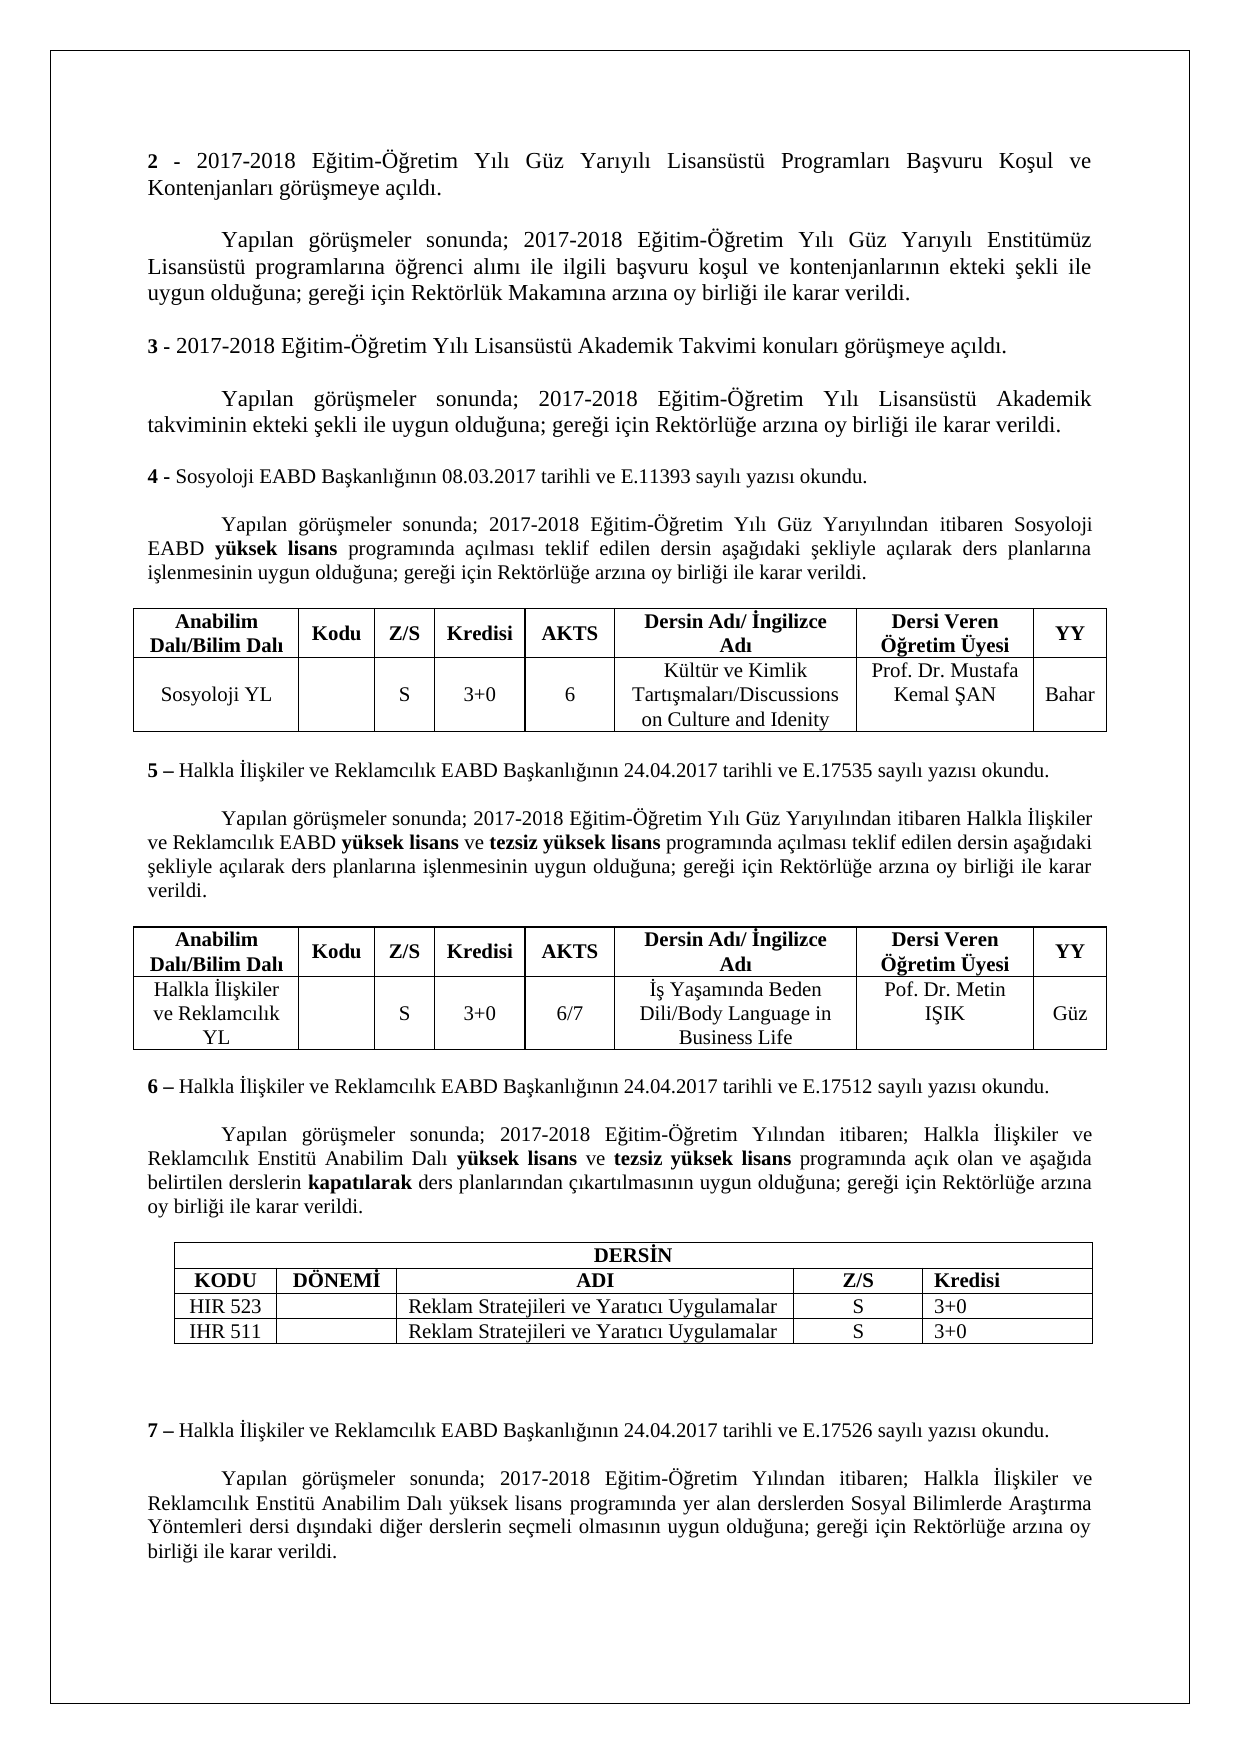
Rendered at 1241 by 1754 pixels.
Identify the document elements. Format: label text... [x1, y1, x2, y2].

table_header Kodu [299, 609, 374, 657]
table_header YY [1034, 609, 1106, 657]
table_header YY [1034, 928, 1106, 976]
table_header Dersi Veren Öğretim Üyesi [857, 928, 1033, 976]
table_header Kredisi [435, 928, 524, 976]
table_cell Prof. Dr. Mustafa Kemal ŞAN [857, 658, 1033, 731]
table_cell Reklam Stratejileri ve Yaratıcı Uygulamalar [397, 1294, 793, 1318]
text 4 - Sosyoloji EABD Başkanlığının 08.03.2017 tarihli ve E.11393 sayılı yazısı okundu. [147, 464, 1093, 488]
table_cell İş Yaşamında Beden Dili/Body Language in Business Life [615, 977, 856, 1049]
table_header Dersin Adı/ İngilizce Adı [615, 928, 856, 976]
text 5 – Halkla İlişkiler ve Reklamcılık EABD Başkanlığının 24.04.2017 tarihli ve E.17535 sayılı yazısı okundu. [147, 758, 1093, 782]
text Yapılan görüşmeler sonunda; 2017-2018 Eğitim-Öğretim Yılından itibaren; Halkla İlişkiler ve Reklamcılık Enstitü Anabilim Dalı yüksek lisans ve tezsiz yüksek lisans programında açık olan ve aşağıda belirtilen derslerin kapatılarak ders planlarından çıkartılmasının uygun olduğuna; gereği için Rektörlüğe arzına oy birliği ile karar verildi. [147, 1122, 1093, 1218]
table_cell [277, 1319, 396, 1343]
table_cell IHR 511 [175, 1319, 276, 1343]
table_header Dersi Veren Öğretim Üyesi [857, 609, 1033, 657]
table_cell Pof. Dr. Metin IŞIK [857, 977, 1033, 1049]
table_cell Kredisi [923, 1269, 1092, 1292]
table_header DERSİN [175, 1243, 1092, 1267]
table_cell Z/S [794, 1269, 922, 1292]
table_cell 6 [526, 658, 614, 731]
table_cell KODU [175, 1269, 276, 1292]
table_header AKTS [526, 609, 614, 657]
table_cell Halkla İlişkiler ve Reklamcılık YL [134, 977, 298, 1049]
table_header AKTS [526, 928, 614, 976]
table_cell [299, 977, 374, 1049]
text Yapılan görüşmeler sonunda; 2017-2018 Eğitim-Öğretim Yılı Lisansüstü Akademik takviminin ekteki şekli ile uygun olduğuna; gereği için Rektörlüğe arzına oy birliği ile karar verildi. [147, 385, 1093, 437]
text Yapılan görüşmeler sonunda; 2017-2018 Eğitim-Öğretim Yılı Güz Yarıyılından itibaren Halkla İlişkiler ve Reklamcılık EABD yüksek lisans ve tezsiz yüksek lisans programında açılması teklif edilen dersin aşağıdaki şekliyle açılarak ders planlarına işlenmesinin uygun olduğuna; gereği için Rektörlüğe arzına oy birliği ile karar verildi. [147, 806, 1093, 902]
table_header Kodu [299, 928, 374, 976]
table_cell Bahar [1034, 658, 1106, 731]
table_cell 3+0 [923, 1319, 1092, 1343]
table_cell Kültür ve Kimlik Tartışmaları/Discussions on Culture and Idenity [615, 658, 856, 731]
table_cell S [794, 1319, 922, 1343]
text 3 - 2017-2018 Eğitim-Öğretim Yılı Lisansüstü Akademik Takvimi konuları görüşmeye açıldı. [147, 332, 1093, 358]
table_cell 3+0 [435, 658, 524, 731]
text 6 – Halkla İlişkiler ve Reklamcılık EABD Başkanlığının 24.04.2017 tarihli ve E.17512 sayılı yazısı okundu. [147, 1074, 1093, 1098]
table_cell Güz [1034, 977, 1106, 1049]
table_cell Reklam Stratejileri ve Yaratıcı Uygulamalar [397, 1319, 793, 1343]
text Yapılan görüşmeler sonunda; 2017-2018 Eğitim-Öğretim Yılından itibaren; Halkla İlişkiler ve Reklamcılık Enstitü Anabilim Dalı yüksek lisans programında yer alan derslerden Sosyal Bilimlerde Araştırma Yöntemleri dersi dışındaki diğer derslerin seçmeli olmasının uygun olduğuna; gereği için Rektörlüğe arzına oy birliği ile karar verildi. [147, 1466, 1093, 1563]
table_header Z/S [375, 609, 434, 657]
table_cell [299, 658, 374, 731]
table_cell HIR 523 [175, 1294, 276, 1318]
text 2 - 2017-2018 Eğitim-Öğretim Yılı Güz Yarıyılı Lisansüstü Programları Başvuru Koşul ve Kontenjanları görüşmeye açıldı. [147, 147, 1093, 200]
table_cell DÖNEMİ [277, 1269, 396, 1292]
table_cell S [375, 658, 434, 731]
table_cell S [794, 1294, 922, 1318]
table_cell 3+0 [923, 1294, 1092, 1318]
table_cell 3+0 [435, 977, 524, 1049]
table_cell [277, 1294, 396, 1318]
text 7 – Halkla İlişkiler ve Reklamcılık EABD Başkanlığının 24.04.2017 tarihli ve E.17526 sayılı yazısı okundu. [147, 1418, 1093, 1442]
table_cell ADI [397, 1269, 793, 1292]
table_header Anabilim Dalı/Bilim Dalı [134, 609, 298, 657]
table_cell 6/7 [526, 977, 614, 1049]
text Yapılan görüşmeler sonunda; 2017-2018 Eğitim-Öğretim Yılı Güz Yarıyılı Enstitümüz Lisansüstü programlarına öğrenci alımı ile ilgili başvuru koşul ve kontenjanlarının ekteki şekli ile uygun olduğuna; gereği için Rektörlük Makamına arzına oy birliği ile karar verildi. [147, 227, 1093, 306]
table_header Z/S [375, 928, 434, 976]
text Yapılan görüşmeler sonunda; 2017-2018 Eğitim-Öğretim Yılı Güz Yarıyılından itibaren Sosyoloji EABD yüksek lisans programında açılması teklif edilen dersin aşağıdaki şekliyle açılarak ders planlarına işlenmesinin uygun olduğuna; gereği için Rektörlüğe arzına oy birliği ile karar verildi. [147, 512, 1093, 584]
table_cell Sosyoloji YL [134, 658, 298, 731]
table_header Kredisi [435, 609, 524, 657]
table_header Anabilim Dalı/Bilim Dalı [134, 928, 298, 976]
table_header Dersin Adı/ İngilizce Adı [615, 609, 856, 657]
table_cell S [375, 977, 434, 1049]
